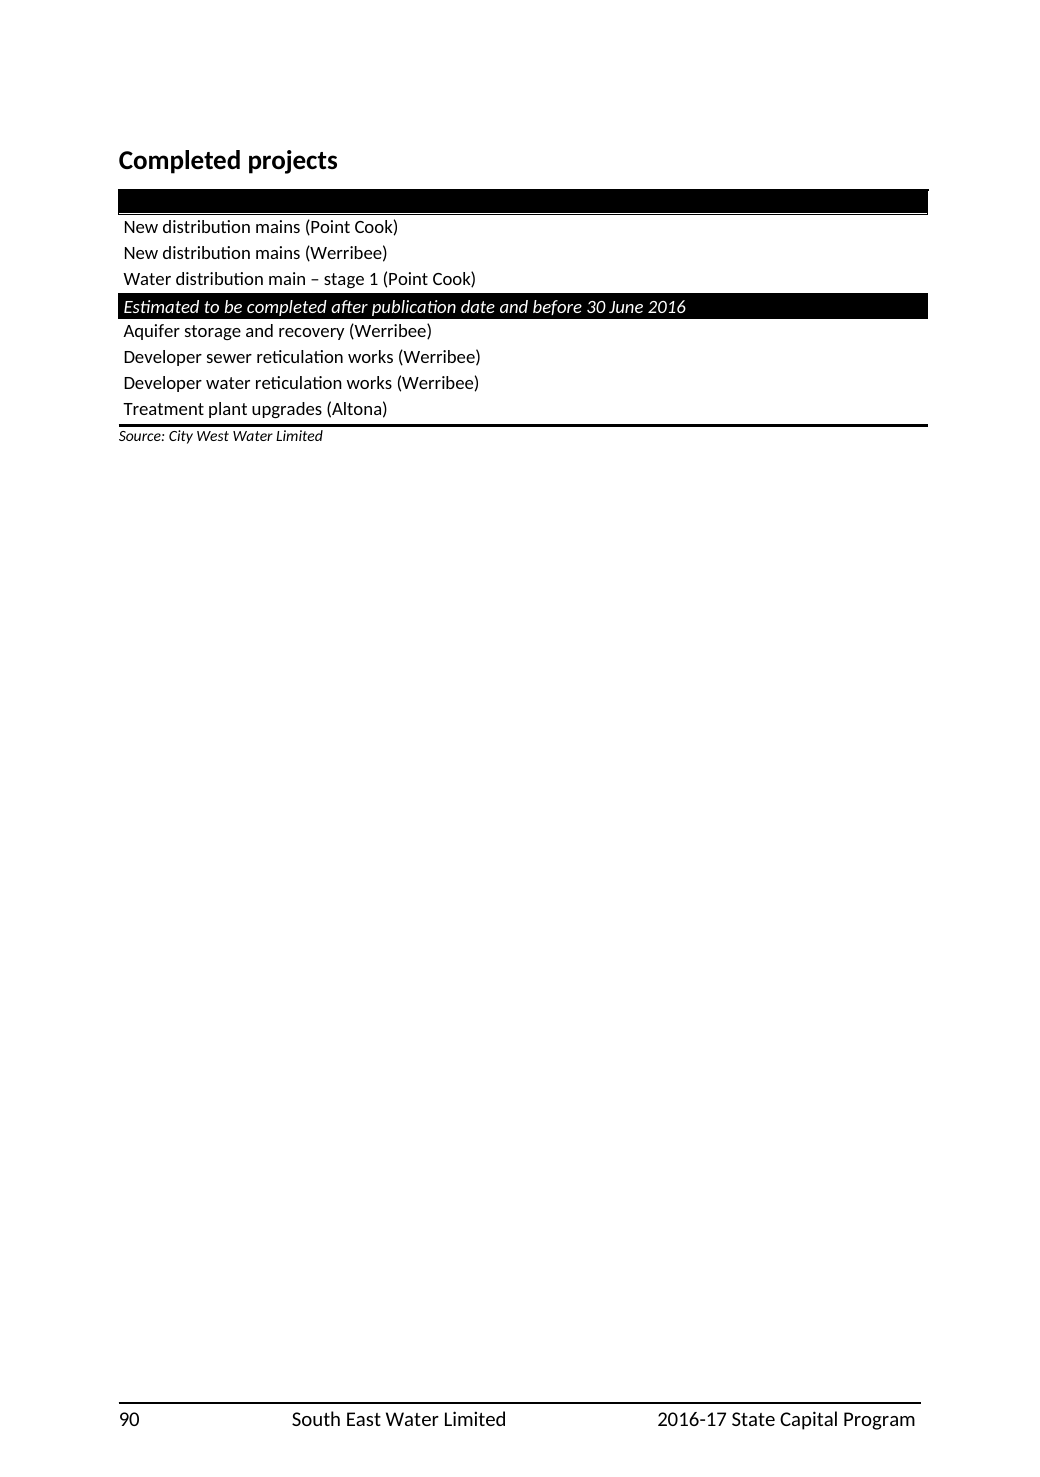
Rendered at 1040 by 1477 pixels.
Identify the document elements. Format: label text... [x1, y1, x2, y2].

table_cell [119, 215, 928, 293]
text Source: City West Water Limited [118, 427, 921, 446]
subtitle Completed projects [118, 143, 921, 177]
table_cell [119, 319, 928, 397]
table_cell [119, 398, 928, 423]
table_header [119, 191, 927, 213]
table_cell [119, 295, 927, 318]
